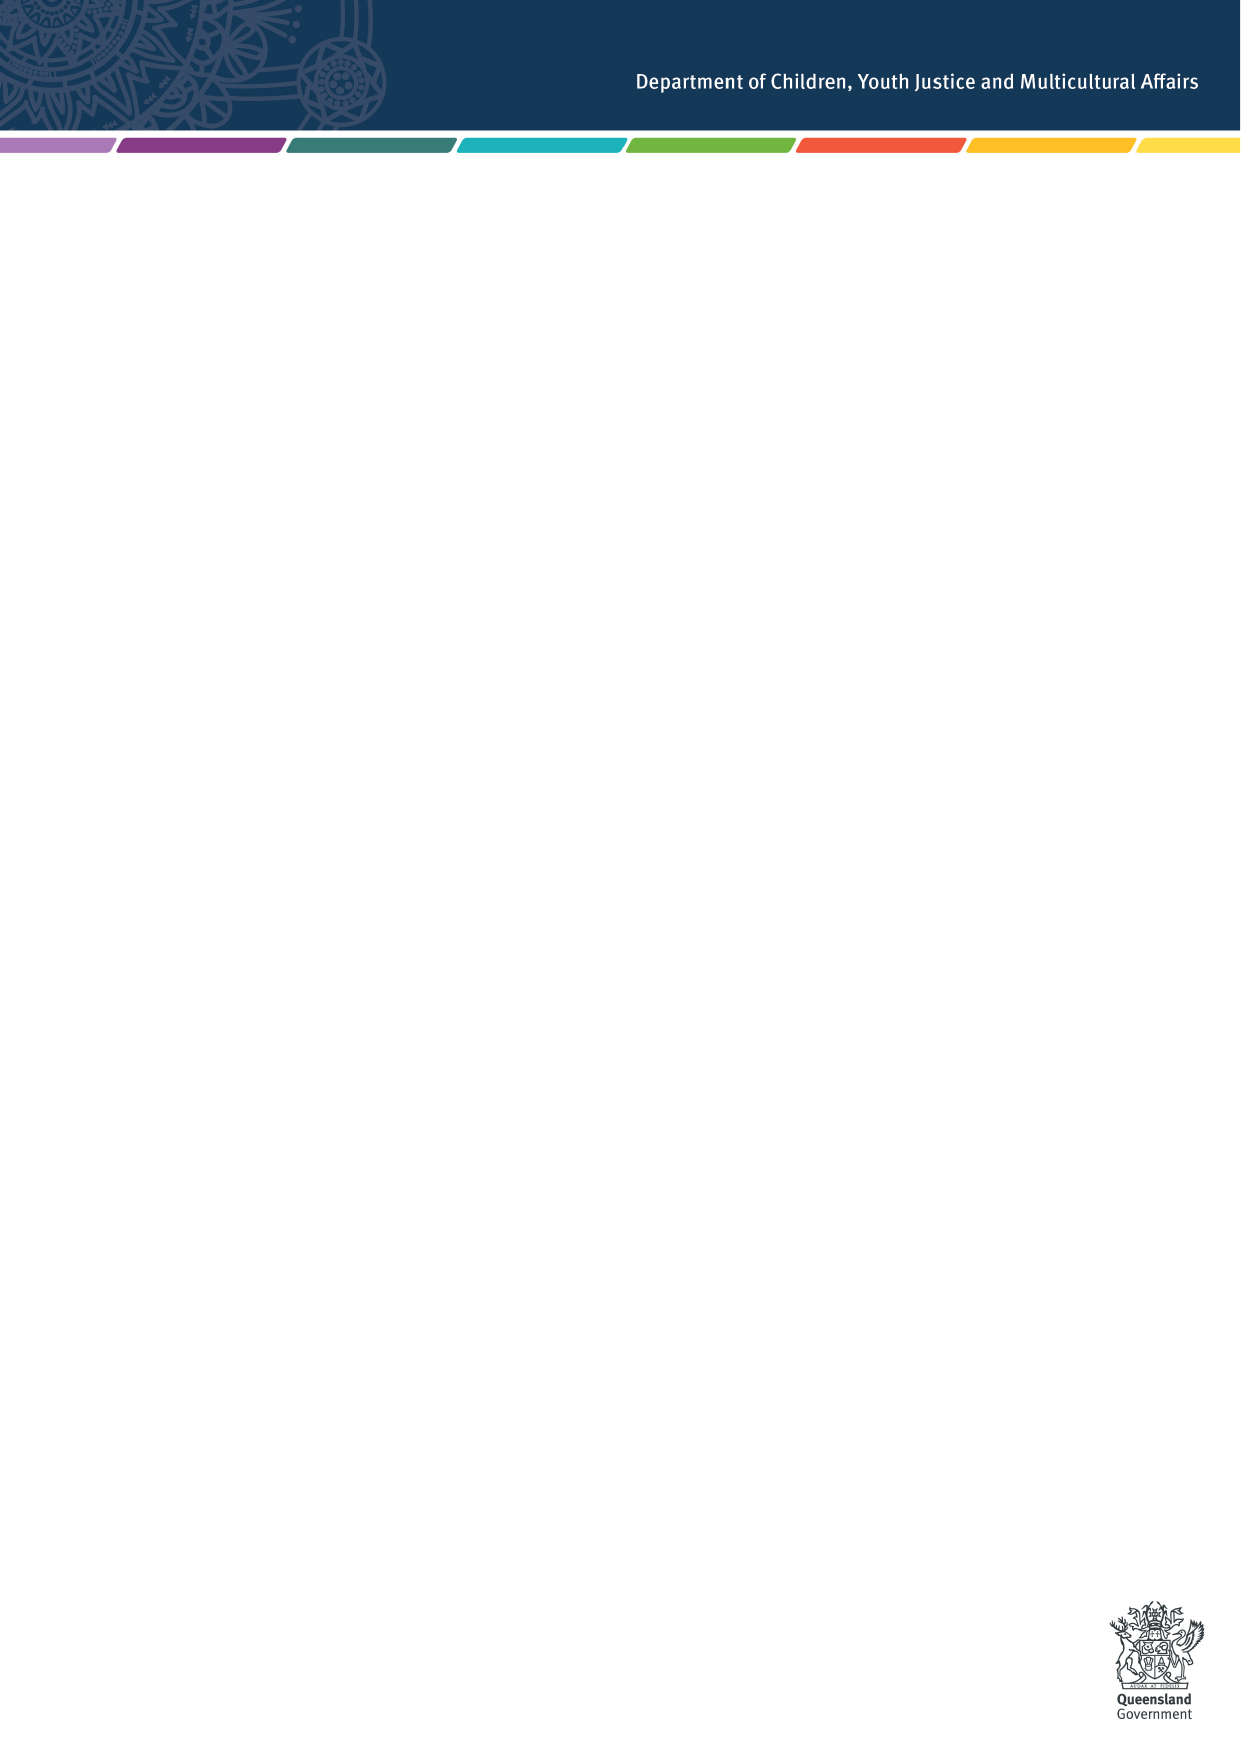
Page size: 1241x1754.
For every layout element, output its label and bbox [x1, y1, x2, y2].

picture [0, 1579, 1238, 1754]
picture [0, 0, 1241, 193]
